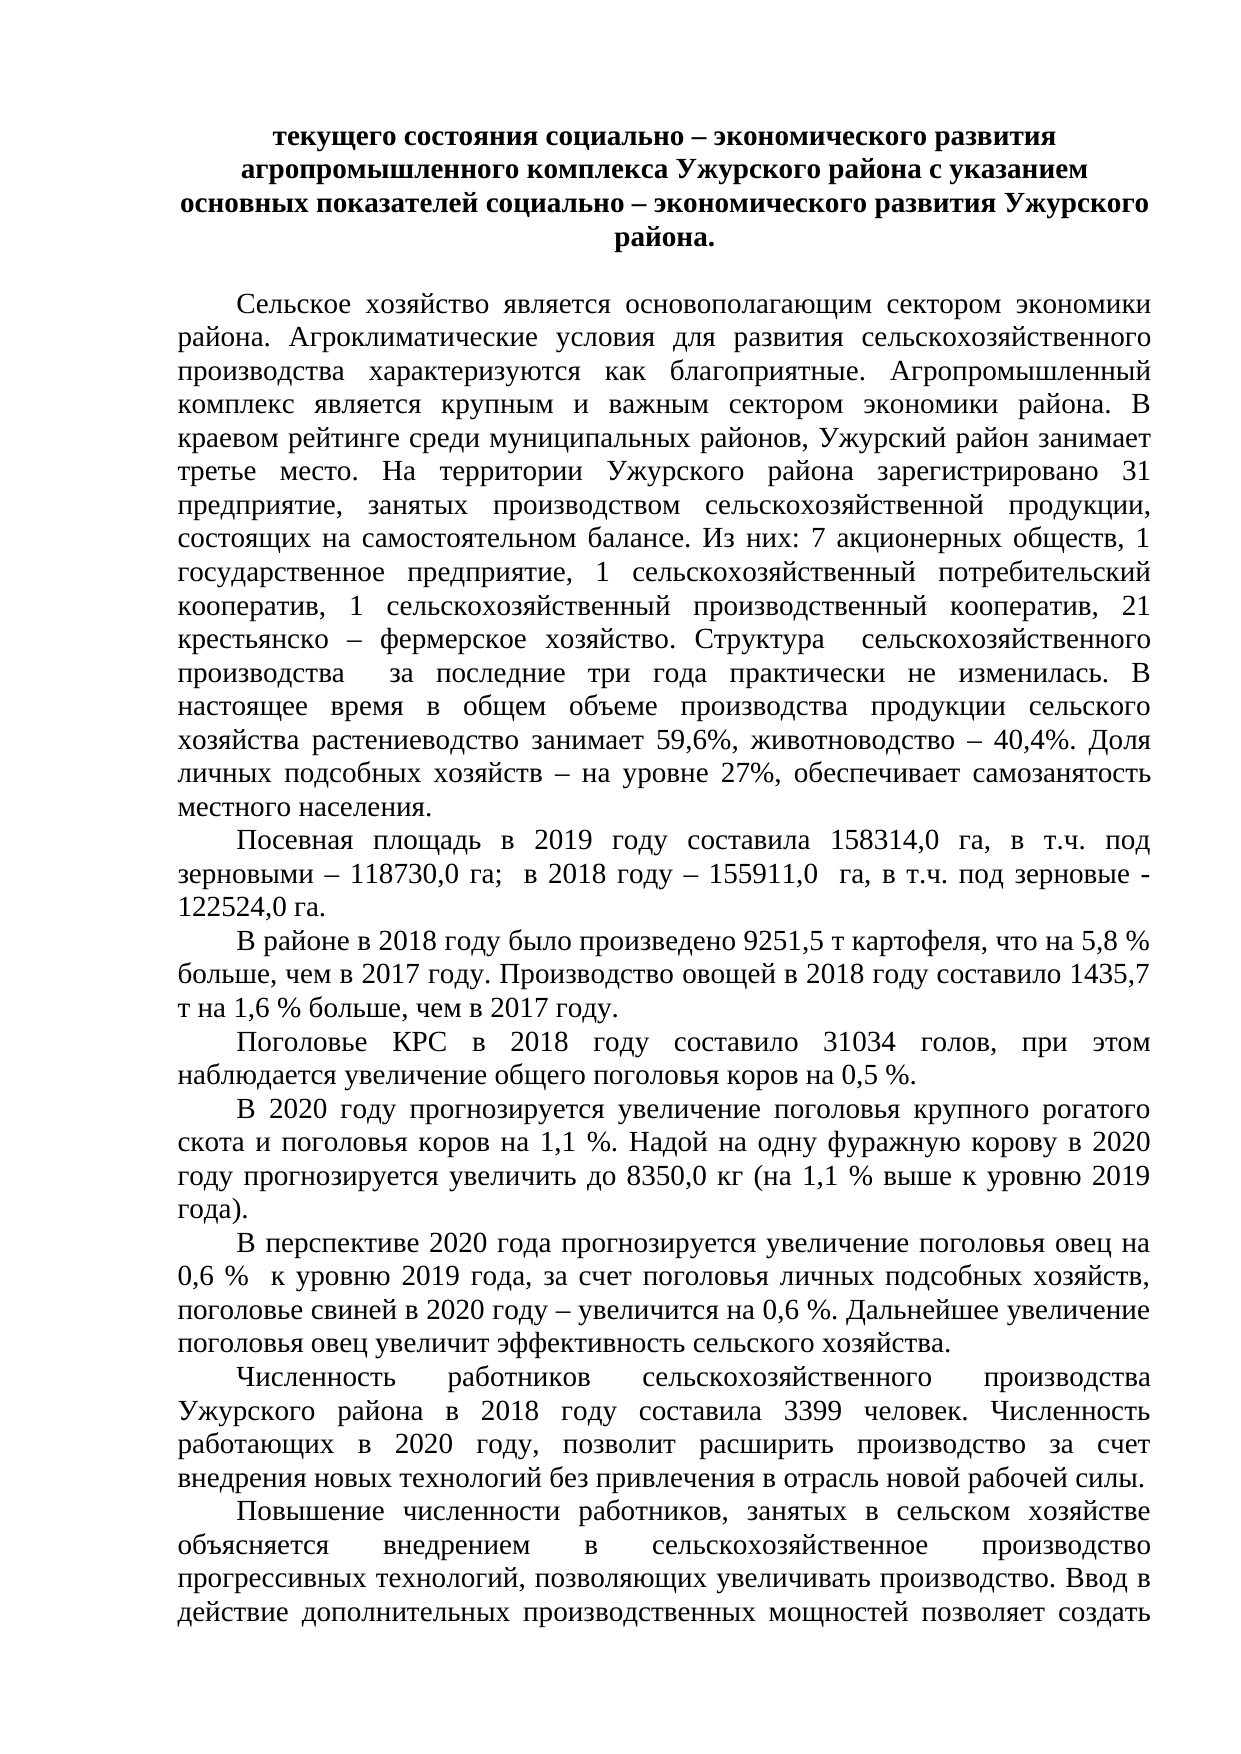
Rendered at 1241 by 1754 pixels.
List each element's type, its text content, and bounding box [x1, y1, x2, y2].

text В 2020 году прогнозируется увеличение поголовья крупного рогатого скота и поголовья коров на 1,1 %. Надой на одну фуражную корову в 2020 году прогнозируется увеличить до 8350,0 кг (на 1,1 % выше к уровню 2019 года). [177, 1091, 1152, 1225]
text Численность работников сельскохозяйственного производства Ужурского района в 2018 году составила 3399 человек. Численность работающих в 2020 году, позволит расширить производство за счет внедрения новых технологий без привлечения в отрасль новой рабочей силы. [177, 1359, 1152, 1493]
text Поголовье КРС в 2018 году составило 31034 голов, при этом наблюдается увеличение общего поголовья коров на 0,5 %. [177, 1024, 1152, 1091]
text текущего состояния социально – экономического развития агропромышленного комплекса Ужурского района с указанием основных показателей социально – экономического развития Ужурского района. [177, 118, 1152, 252]
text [177, 1493, 1152, 1627]
text Посевная площадь в 2019 году составила 158314,0 га, в т.ч. под зерновыми – 118730,0 га; в 2018 году – 155911,0 га, в т.ч. под зерновые -122524,0 га. [177, 822, 1152, 923]
text В перспективе 2020 года прогнозируется увеличение поголовья овец на 0,6 % к уровню 2019 года, за счет поголовья личных подсобных хозяйств, поголовье свиней в 2020 году – увеличится на 0,6 %. Дальнейшее увеличение поголовья овец увеличит эффективность сельского хозяйства. [177, 1225, 1152, 1359]
text Сельское хозяйство является основополагающим сектором экономики района. Агроклиматические условия для развития сельскохозяйственного производства характеризуются как благоприятные. Агропромышленный комплекс является крупным и важным сектором экономики района. В краевом рейтинге среди муниципальных районов, Ужурский район занимает третье место. На территории Ужурского района зарегистрировано 31 предприятие, занятых производством сельскохозяйственной продукции, состоящих на самостоятельном балансе. Из них: 7 акционерных обществ, 1 государственное предприятие, 1 сельскохозяйственный потребительский кооператив, 1 сельскохозяйственный производственный кооператив, 21 крестьянско – фермерское хозяйство. Структура сельскохозяйственного производства за последние три года практически не изменилась. В настоящее время в общем объеме производства продукции сельского хозяйства растениеводство занимает 59,6%, животноводство – 40,4%. Доля личных подсобных хозяйств – на уровне 27%, обеспечивает самозанятость местного населения. [177, 286, 1152, 822]
text В районе в 2018 году было произведено 9251,5 т картофеля, что на 5,8 % больше, чем в 2017 году. Производство овощей в 2018 году составило 1435,7 т на 1,6 % больше, чем в 2017 году. [177, 923, 1152, 1024]
